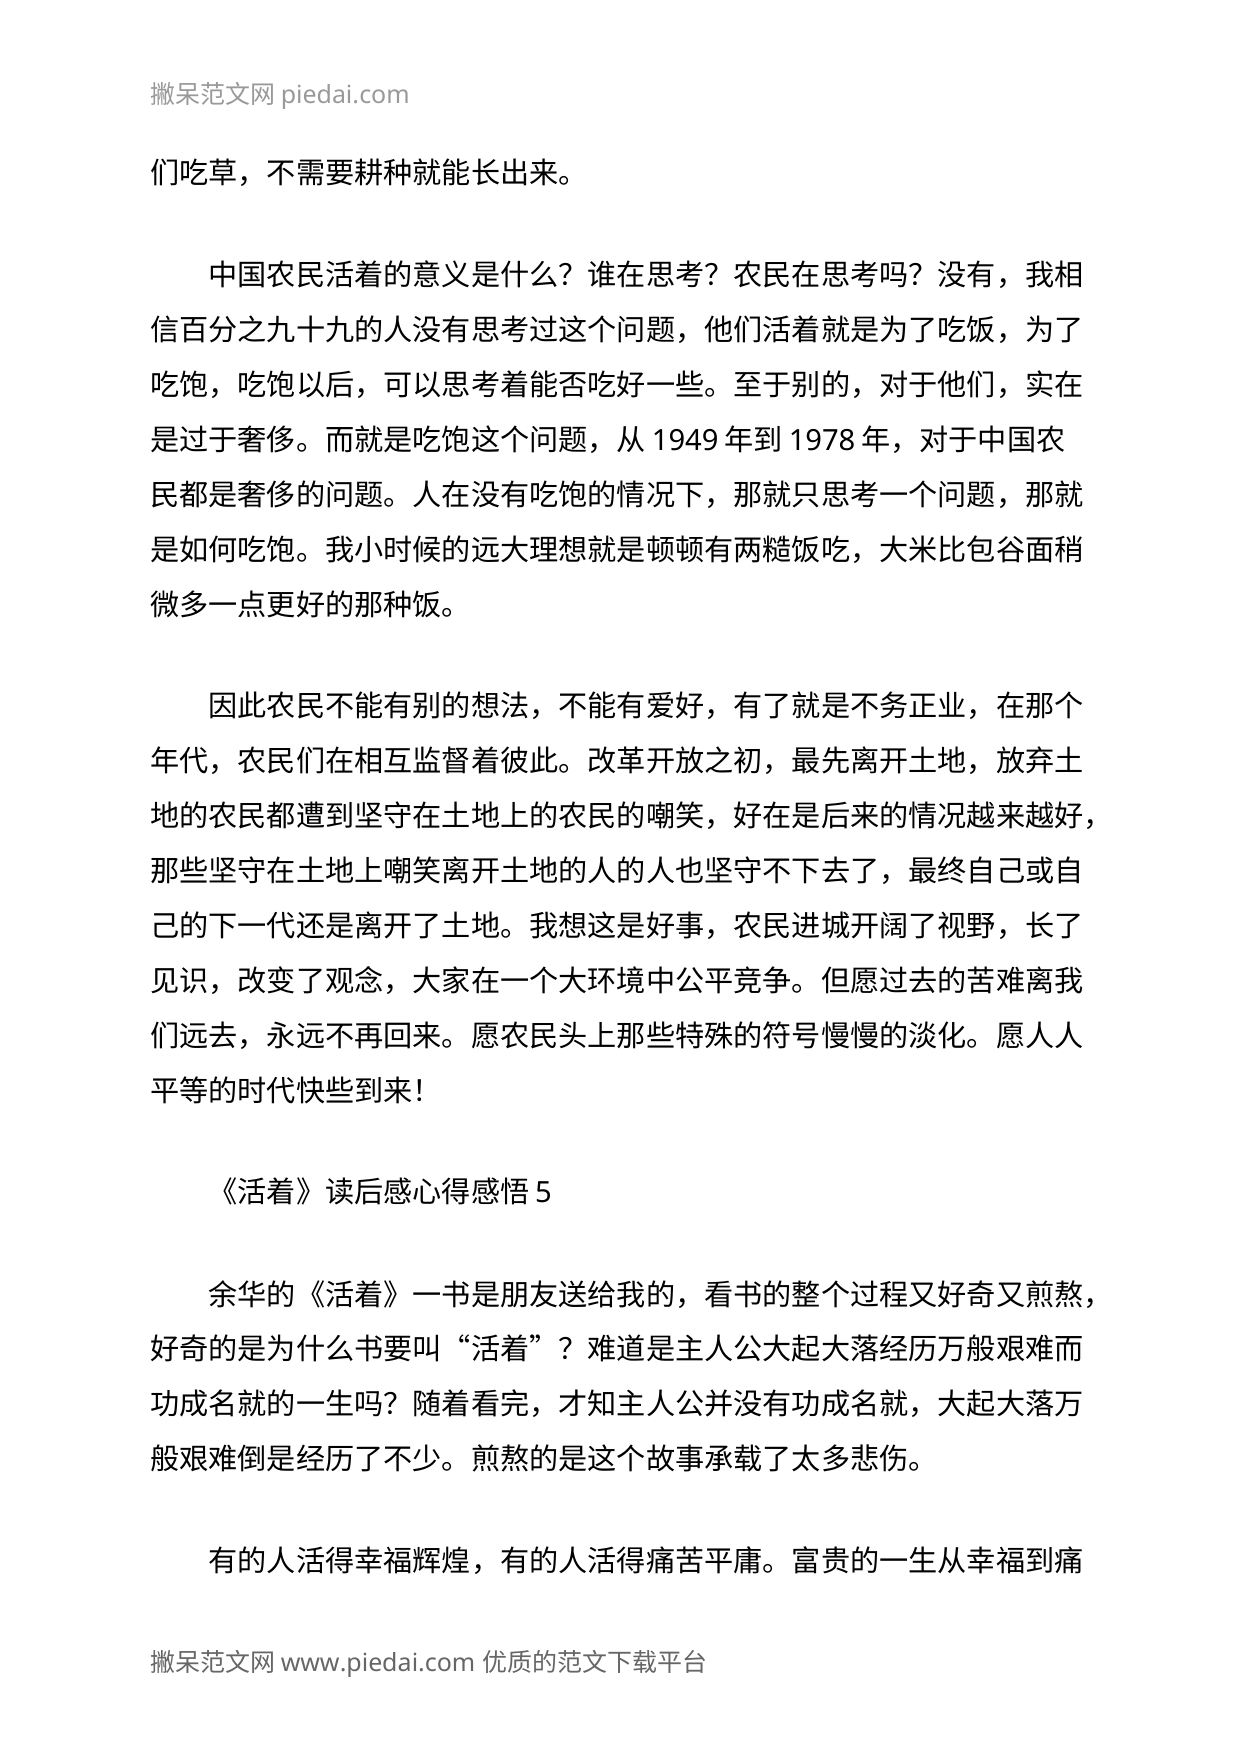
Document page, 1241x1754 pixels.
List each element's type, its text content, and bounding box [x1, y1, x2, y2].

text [150, 150, 1090, 192]
text 《活着》读后感心得感悟5 [150, 1169, 1090, 1211]
text 因此农民不能有别的想法，不能有爱好，有了就是不务正业，在那个年代，农民们在相互监督着彼此。改革开放之初，最先离开土地，放弃土地的农民都遭到坚守在土地上的农民的嘲笑，好在是后来的情况越来越好，那些坚守在土地上嘲笑离开土地的人的人也坚守不下去了，最终自己或自己的下一代还是离开了土地。我想这是好事，农民进城开阔了视野，长了见识，改变了观念，大家在一个大环境中公平竞争。但愿过去的苦难离我们远去，永远不再回来。愿农民头上那些特殊的符号慢慢的淡化。愿人人平等的时代快些到来！ [150, 683, 1090, 1109]
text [150, 1537, 1090, 1580]
text 中国农民活着的意义是什么？谁在思考？农民在思考吗？没有，我相信百分之九十九的人没有思考过这个问题，他们活着就是为了吃饭，为了吃饱，吃饱以后，可以思考着能否吃好一些。至于别的，对于他们，实在是过于奢侈。而就是吃饱这个问题，从1949年到1978年，对于中国农民都是奢侈的问题。人在没有吃饱的情况下，那就只思考一个问题，那就是如何吃饱。我小时候的远大理想就是顿顿有两糙饭吃，大米比包谷面稍微多一点更好的那种饭。 [150, 252, 1090, 623]
text 余华的《活着》一书是朋友送给我的，看书的整个过程又好奇又煎熬，好奇的是为什么书要叫“活着”？难道是主人公大起大落经历万般艰难而功成名就的一生吗？随着看完，才知主人公并没有功成名就，大起大落万般艰难倒是经历了不少。煎熬的是这个故事承载了太多悲伤。 [150, 1271, 1090, 1478]
